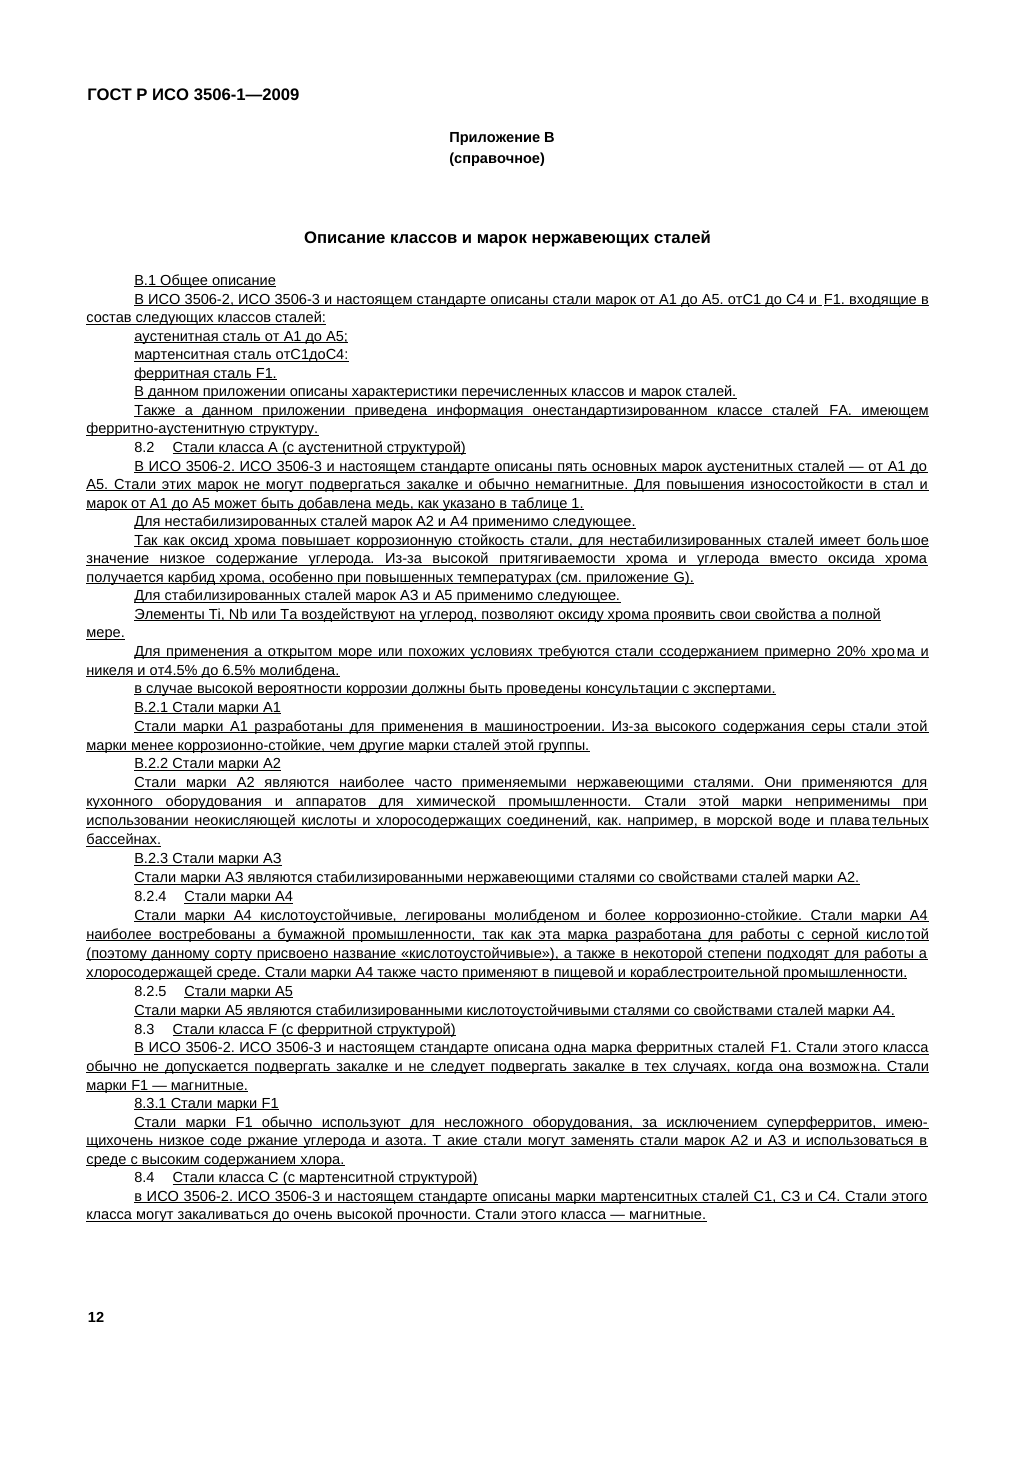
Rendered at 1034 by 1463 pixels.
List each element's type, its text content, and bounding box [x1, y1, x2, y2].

text мере. [86, 623, 929, 642]
text в случае высокой вероятности коррозии должны быть проведены консультации с экспертами. [86, 679, 929, 697]
text Стали марки А4 кислотоустойчивые, легированы молибденом и более коррозионно-стойкие. Стали марки А4 наиболее востребованы а бумажной промышленности, так как эта марка разработана для работы с серной кислотой (поэтому данному сорту присвоено название «кислотоустойчивые»), а также в некоторой степени подходят для работы а хлоросодержащей среде. Стали марки А4 также часто применяют в пищевой и кораблестроительной промышленности. [86, 905, 929, 940]
text В ИСО 3506-2. ИСО 3506-3 и настоящем стандарте описаны пять основных марок аустенитных сталей — от А1 до А5. Стали этих марок не могут подвергаться закалке и обычно немагнитные. Для повышения износостойкости в стал и марок от А1 до А5 может быть добавлена медь, как указано в таблице 1. [86, 456, 929, 490]
text Для нестабилизированных сталей марок А2 и А4 применимо следующее. [86, 512, 929, 530]
text В.2.2 Стали марки А2 [86, 754, 929, 773]
text В.2.1 Стали марки А1 [86, 697, 929, 716]
list Стали марки А4 [86, 886, 929, 905]
text Стали марки А1 разработаны для применения в машиностроении. Из-за высокого содержания серы стали этой марки менее коррозионно-стойкие, чем другие марки сталей этой группы. [86, 716, 929, 754]
list Стали класса С (с мартенситной структурой) [86, 1168, 929, 1186]
text В.2.3 Стали марки АЗ [86, 848, 929, 867]
text Стали марки F1 обычно используют для несложного оборудования, за исключением суперферритов, имею- щихочень низкое соде ржание углерода и азота. Т акие стали могут заменять стали марок А2 и АЗ и использоваться в среде с высоким содержанием хлора. [86, 1112, 929, 1168]
list Стали класса F (с ферритной структурой) [86, 1019, 929, 1038]
list Стали класса А (с аустенитной структурой) [86, 438, 929, 456]
text Элементы Ti, Nb или Та воздействуют на углерод, позволяют оксиду хрома проявить свои свойства а полной [86, 604, 929, 623]
text 8.3.1 Стали марки F1 [86, 1094, 929, 1112]
text Описание классов и марок нержавеющих сталей [86, 230, 929, 247]
text В данном приложении описаны характеристики перечисленных классов и марок сталей. [86, 382, 929, 401]
text ферритная сталь F1. [86, 363, 929, 382]
text Стали марки А2 являются наиболее часто применяемыми нержавеющими сталями. Они применяются для кухонного оборудования и аппаратов для химической промышленности. Стали этой марки неприменимы при использовании неокисляющей кислоты и хлоросодержащих соединений, как. например, в морской воде и плавательных бассейнах. [86, 773, 929, 827]
text Для стабилизированных сталей марок АЗ и А5 применимо следующее. [86, 586, 929, 604]
text (справочное) [449, 147, 566, 167]
text 12 [88, 1311, 104, 1325]
text Также а данном приложении приведена информация онестандартизированном классе сталей FA. имеющем ферритно-аустенитную структуру. [86, 401, 929, 438]
text В ИСО 3506-2, ИСО 3506-3 и настоящем стандарте описаны стали марок от А1 до А5. отС1 до С4 и F1. входящие в состав следующих классов сталей: [86, 289, 929, 326]
text ГОСТ Р ИСО 3506-1—2009 [87, 87, 299, 103]
text В.1 Общее описание [86, 271, 929, 289]
text аустенитная сталь от А1 до А5; [86, 326, 929, 345]
text В ИСО 3506-2. ИСО 3506-3 и настоящем стандарте описана одна марка ферритных сталей F1. Стали этого класса обычно не допускается подвергать закалке и не следует подвергать закалке в тех случаях, когда она возможна. Стали марки F1 — магнитные. [86, 1038, 929, 1072]
text Для применения а открытом море или похожих условиях требуются стали ссодержанием примерно 20% хрома и никеля и от4.5% до 6.5% молибдена. [86, 642, 929, 679]
text В ИСО 3506-2. ИСО 3506-3 и настоящем стандарте описаны пять основных марок аустенитных сталей — от А1 до А5. Стали этих марок не могут подвергаться закалке и обычно немагнитные. Для повышения износостойкости в стал и марок от А1 до А5 может быть добавлена медь, как указано в таблице 1. [86, 491, 929, 512]
text Стали марки А4 кислотоустойчивые, легированы молибденом и более коррозионно-стойкие. Стали марки А4 наиболее востребованы а бумажной промышленности, так как эта марка разработана для работы с серной кислотой (поэтому данному сорту присвоено название «кислотоустойчивые»), а также в некоторой степени подходят для работы а хлоросодержащей среде. Стали марки А4 также часто применяют в пищевой и кораблестроительной промышленности. [86, 941, 929, 981]
text В ИСО 3506-2. ИСО 3506-3 и настоящем стандарте описана одна марка ферритных сталей F1. Стали этого класса обычно не допускается подвергать закалке и не следует подвергать закалке в тех случаях, когда она возможна. Стали марки F1 — магнитные. [86, 1073, 929, 1094]
text Стали марки АЗ являются стабилизированными нержавеющими сталями со свойствами сталей марки А2. [86, 867, 929, 886]
text в ИСО 3506-2. ИСО 3506-3 и настоящем стандарте описаны марки мартенситных сталей С1, СЗ и С4. Стали этого класса могут закаливаться до очень высокой прочности. Стали этого класса — магнитные. [86, 1186, 929, 1223]
text мартенситная сталь отС1доС4: [86, 345, 929, 363]
text Стали марки А5 являются стабилизированными кислотоустойчивыми сталями со свойствами сталей марки А4. [86, 1000, 929, 1019]
text Приложение В [449, 126, 566, 147]
text Так как оксид хрома повышает коррозионную стойкость стали, для нестабилизированных сталей имеет большое значение низкое содержание углерода. Из-за высокой притягиваемости хрома и углерода вместо оксида хрома получается карбид хрома, особенно при повышенных температурах (см. приложение G). [86, 530, 929, 586]
list Стали марки А5 [86, 981, 929, 1000]
